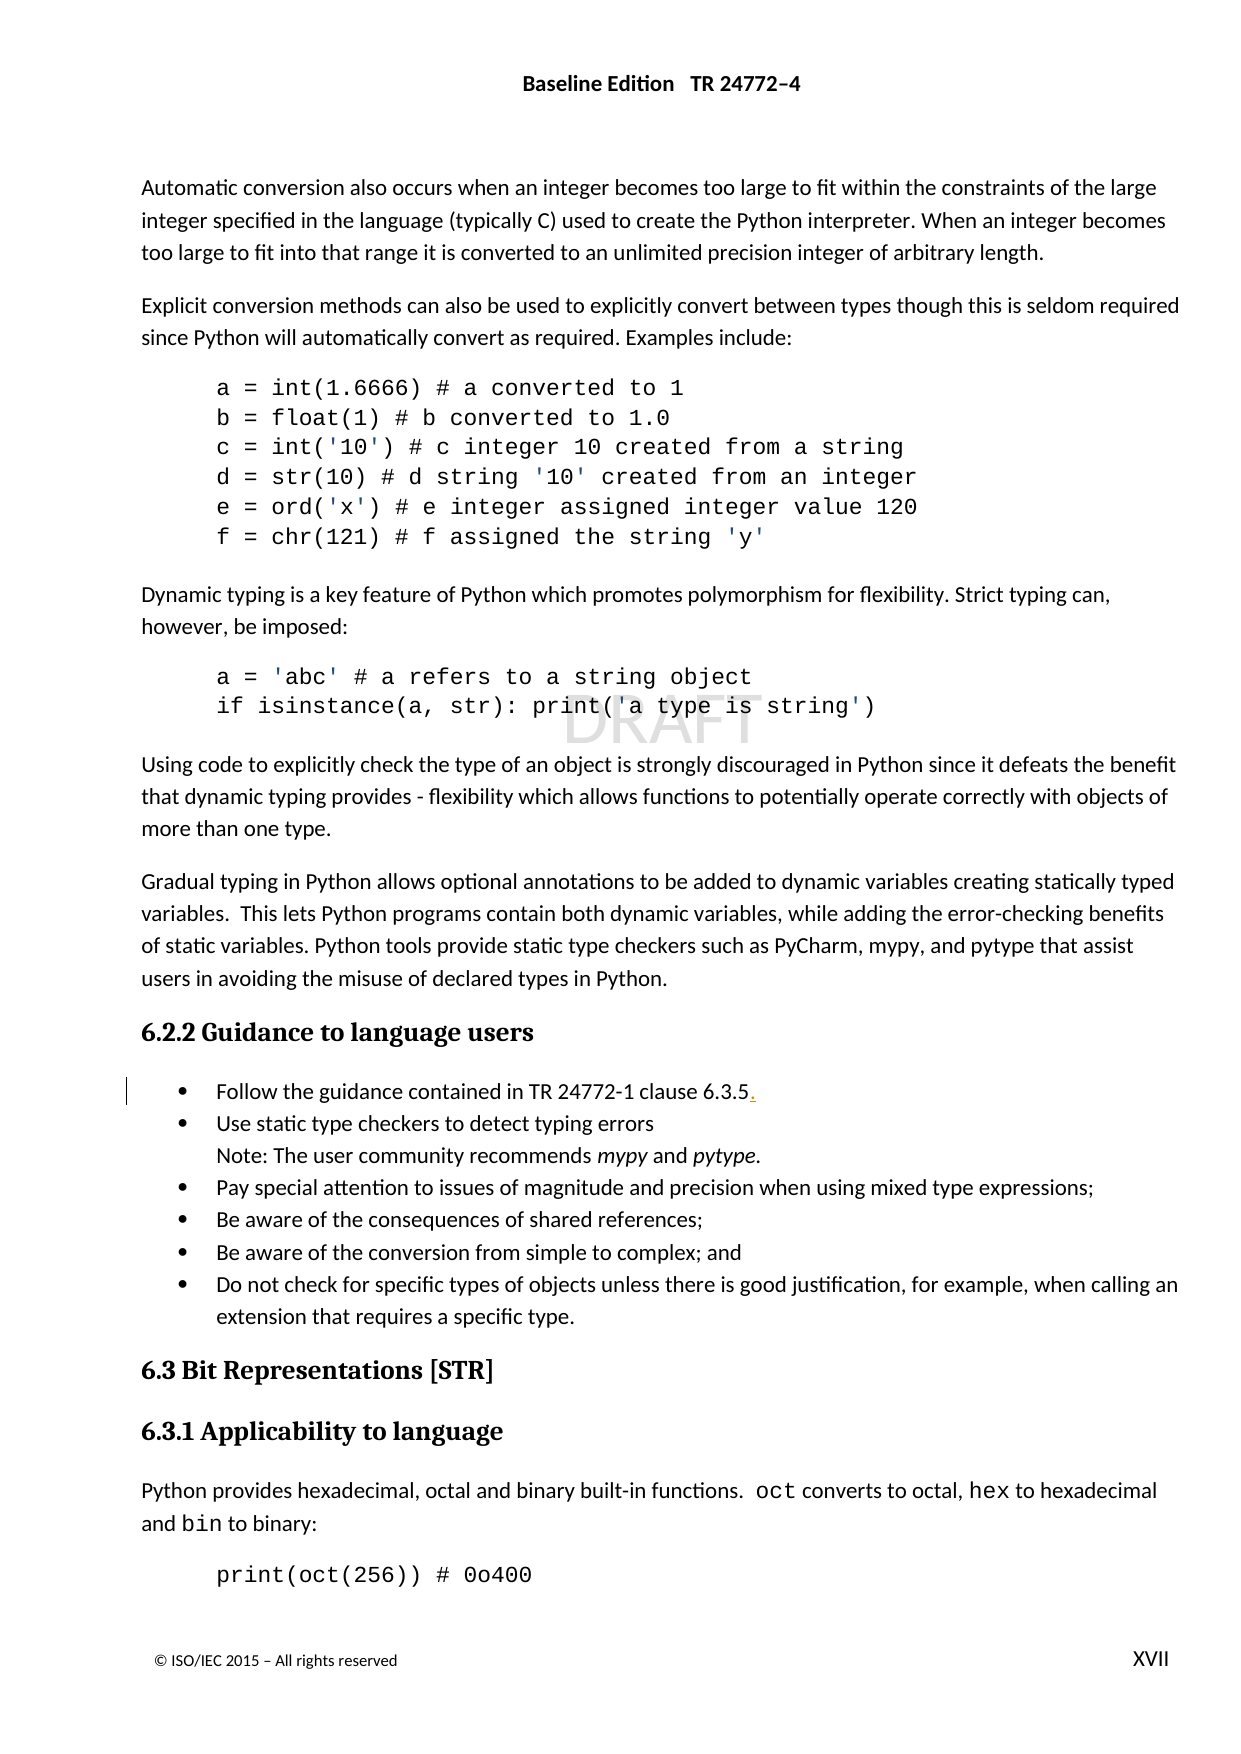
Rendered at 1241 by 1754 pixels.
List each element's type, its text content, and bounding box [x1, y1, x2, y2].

subtitle 6.2.2 Guidance to language users [141, 1017, 1182, 1048]
subtitle 6.3 Bit Representations [STR] [141, 1355, 1182, 1386]
text f = chr(121) # f assigned the string 'y' [141, 525, 1182, 551]
text Gradual typing in Python allows optional annotations to be added to dynamic variables creating statically typed variables. This lets Python programs contain both dynamic variables, while adding the error-checking benefits of static variables. Python tools provide static type checkers such as PyCharm, mypy, and pytype that assist users in avoiding the misuse of declared types in Python. [141, 867, 1182, 992]
text e = ord('x') # e integer assigned integer value 120 [141, 495, 1182, 521]
list Do not check for specific types of objects unless there is good justification, for example, when calling an extension that requires a specific type. [178, 1270, 1182, 1330]
text d = str(10) # d string '10' created from an integer [141, 466, 1182, 491]
text if isinstance(a, str): print('a type is string') [141, 695, 1182, 721]
text b = float(1) # b converted to 1.0 [141, 406, 1182, 432]
text print(oct(256)) # 0o400 [141, 1564, 1182, 1589]
text Python provides hexadecimal, octal and binary built-in functions. oct converts to octal, hex to hexadecimal and bin to binary: [141, 1476, 1182, 1538]
list Use static type checkers to detect typing errors [178, 1109, 1182, 1137]
list Be aware of the conversion from simple to complex; and [178, 1238, 1182, 1266]
list Pay special attention to issues of magnitude and precision when using mixed type expressions; [178, 1173, 1182, 1201]
list Be aware of the consequences of shared references; [178, 1206, 1182, 1233]
text Explicit conversion methods can also be used to explicitly convert between types though this is seldom required since Python will automatically convert as required. Examples include: [141, 291, 1182, 351]
list Follow the guidance contained in TR 24772-1 clause 6.3.5 [178, 1077, 1182, 1105]
text Dynamic typing is a key feature of Python which promotes polymorphism for flexibility. Strict typing can, however, be imposed: [141, 580, 1182, 640]
text c = int('10') # c integer 10 created from a string [141, 436, 1182, 462]
text Automatic conversion also occurs when an integer becomes too large to fit within the constraints of the large integer specified in the language (typically C) used to create the Python interpreter. When an integer becomes too large to fit into that range it is converted to an unlimited precision integer of arbitrary length. [141, 173, 1182, 266]
list Note: The user community recommends mypy and pytype. [216, 1141, 1182, 1169]
text a = 'abc' # a refers to a string object [141, 665, 1182, 691]
subtitle 6.3.1 Applicability to language [141, 1416, 1182, 1447]
text a = int(1.6666) # a converted to 1 [141, 376, 1182, 402]
text Using code to explicitly check the type of an object is strongly discouraged in Python since it defeats the benefit that dynamic typing provides - flexibility which allows functions to potentially operate correctly with objects of more than one type. [141, 750, 1182, 842]
